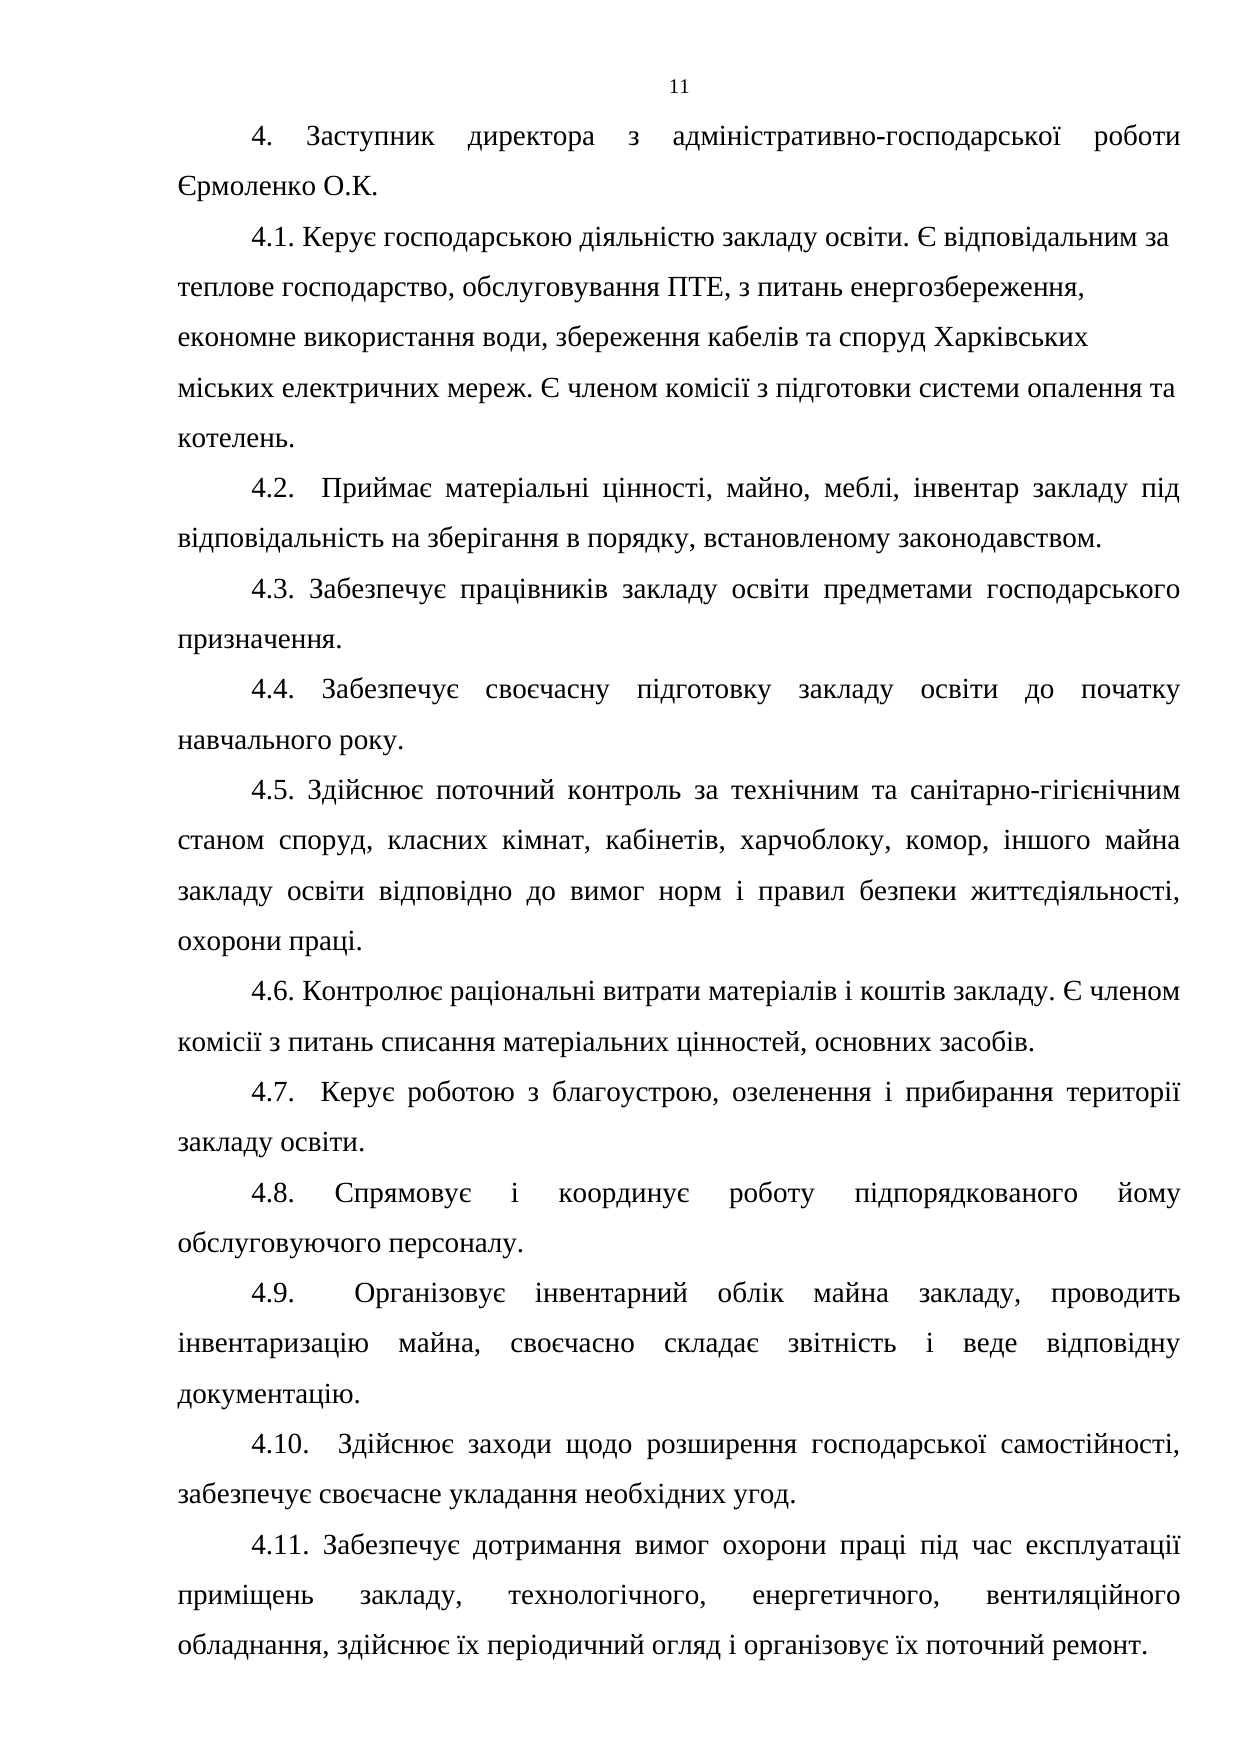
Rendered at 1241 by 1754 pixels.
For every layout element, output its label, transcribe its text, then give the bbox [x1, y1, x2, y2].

text 4.3. Забезпечує працівників закладу освіти предметами господарського призначення. [177, 571, 1181, 655]
text 4.2. Приймає матеріальні цінності, майно, меблі, інвентар закладу під відповідальність на зберігання в порядку, встановленому законодавством. [177, 470, 1181, 554]
text 4.4. Забезпечує своєчасну підготовку закладу освіти до початку навчального року. [177, 672, 1181, 755]
text 4.9. Організовує інвентарний облік майна закладу, проводить інвентаризацію майна, своєчасно складає звітність і веде відповідну документацію. [177, 1275, 1181, 1409]
text 4.7. Керує роботою з благоустрою, озеленення і прибирання території закладу освіти. [177, 1074, 1181, 1158]
text 4.6. Контролює раціональні витрати матеріалів і коштів закладу. Є членом комісії з питань списання матеріальних цінностей, основних засобів. [177, 973, 1181, 1057]
text 4.1. Керує господарською діяльністю закладу освіти. Є відповідальним за теплове господарство, обслуговування ПТЕ, з питань енергозбереження, економне використання води, збереження кабелів та споруд Харківських міських електричних мереж. Є членом комісії з підготовки системи опалення та котелень. [177, 219, 1181, 453]
text 4.5. Здійснює поточний контроль за технічним та санітарно-гігієнічним станом споруд, класних кімнат, кабінетів, харчоблоку, комор, іншого майна закладу освіти відповідно до вимог норм і правил безпеки життєдіяльності, охорони праці. [177, 772, 1181, 957]
text 4.11. Забезпечує дотримання вимог охорони праці під час експлуатації приміщень закладу, технологічного, енергетичного, вентиляційного обладнання, здійснює їх періодичний огляд і організовує їх поточний ремонт. [177, 1527, 1181, 1661]
subtitle 4. Заступник директора з адміністративно-господарської роботи Єрмоленко О.К. [177, 118, 1181, 202]
text 4.8. Спрямовує і координує роботу підпорядкованого йому обслуговуючого персоналу. [177, 1175, 1181, 1258]
text 4.10. Здійснює заходи щодо розширення господарської самостійності, забезпечує своєчасне укладання необхідних угод. [177, 1426, 1181, 1510]
